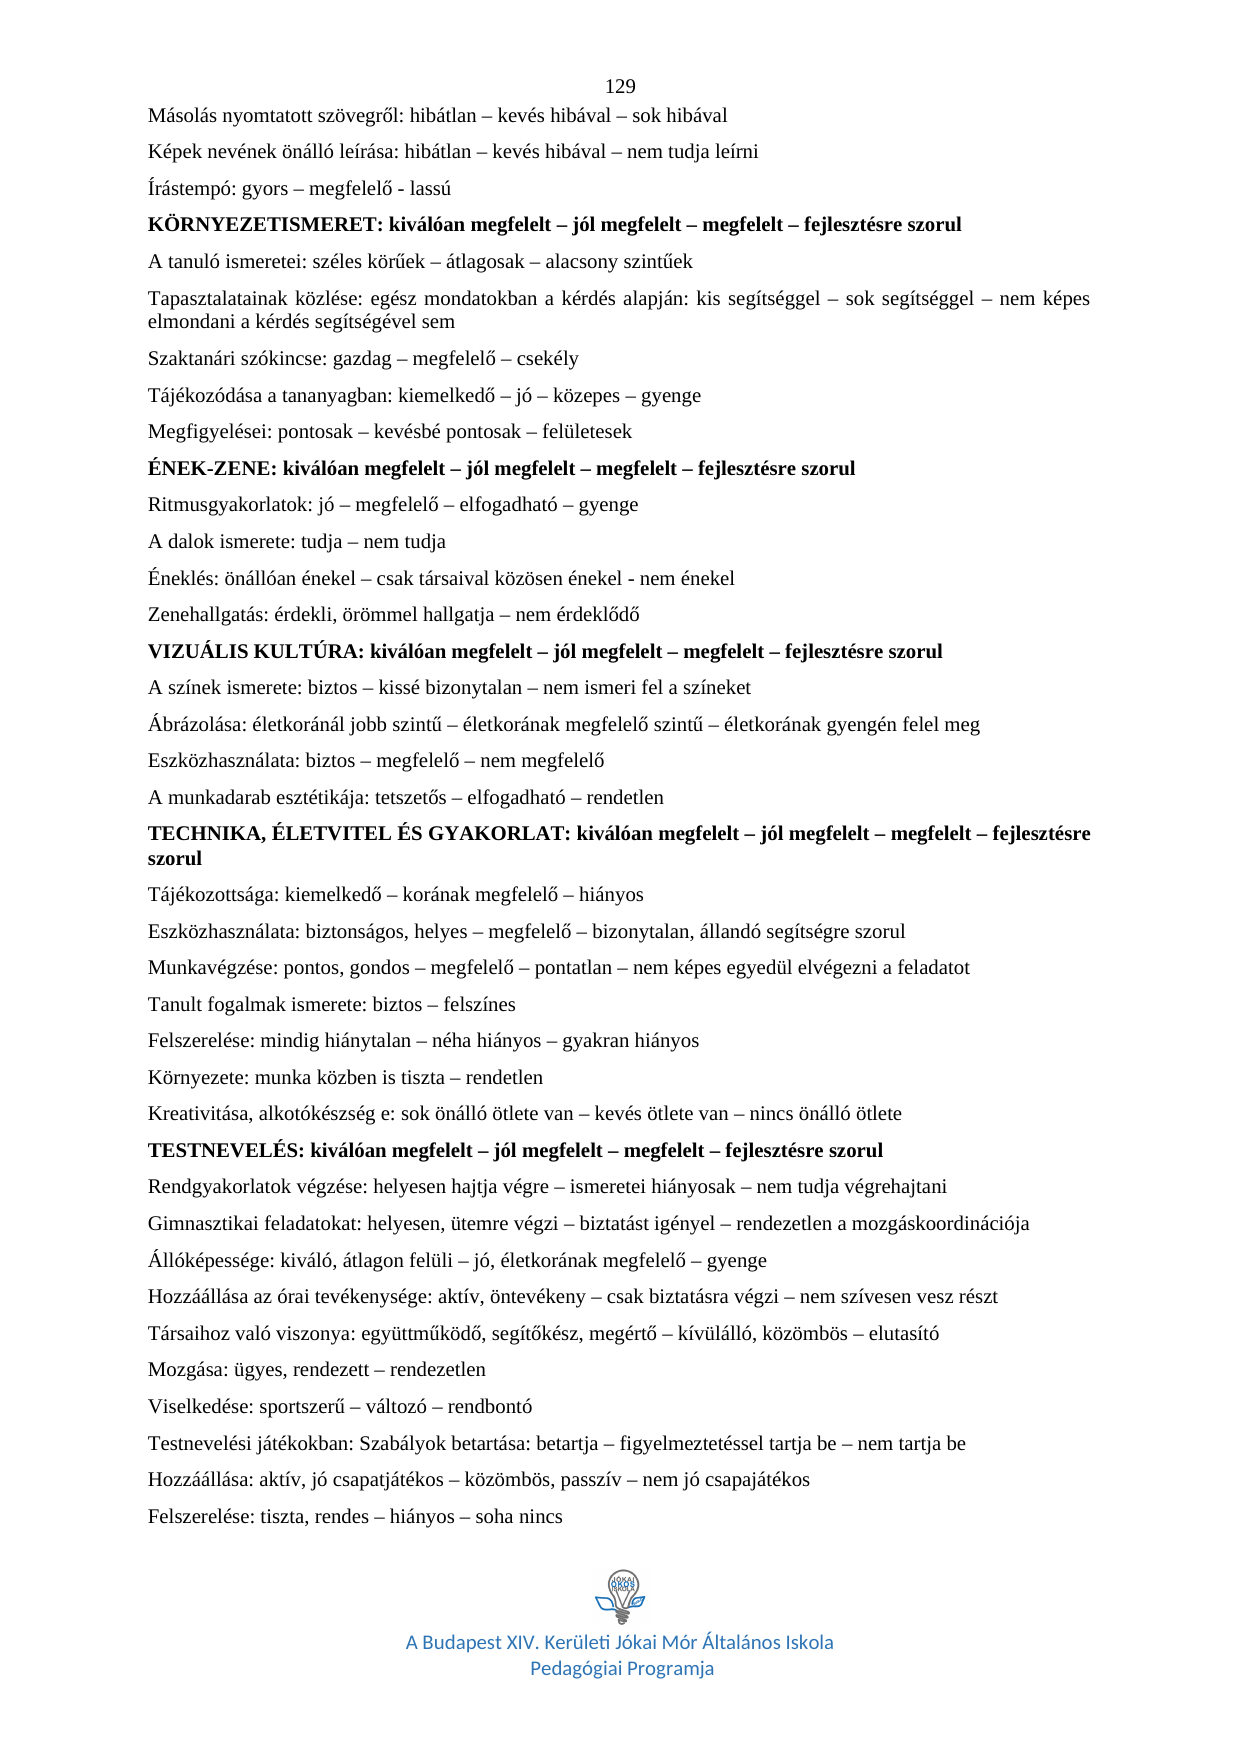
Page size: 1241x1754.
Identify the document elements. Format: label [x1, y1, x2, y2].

picture [589, 1562, 651, 1630]
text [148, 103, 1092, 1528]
